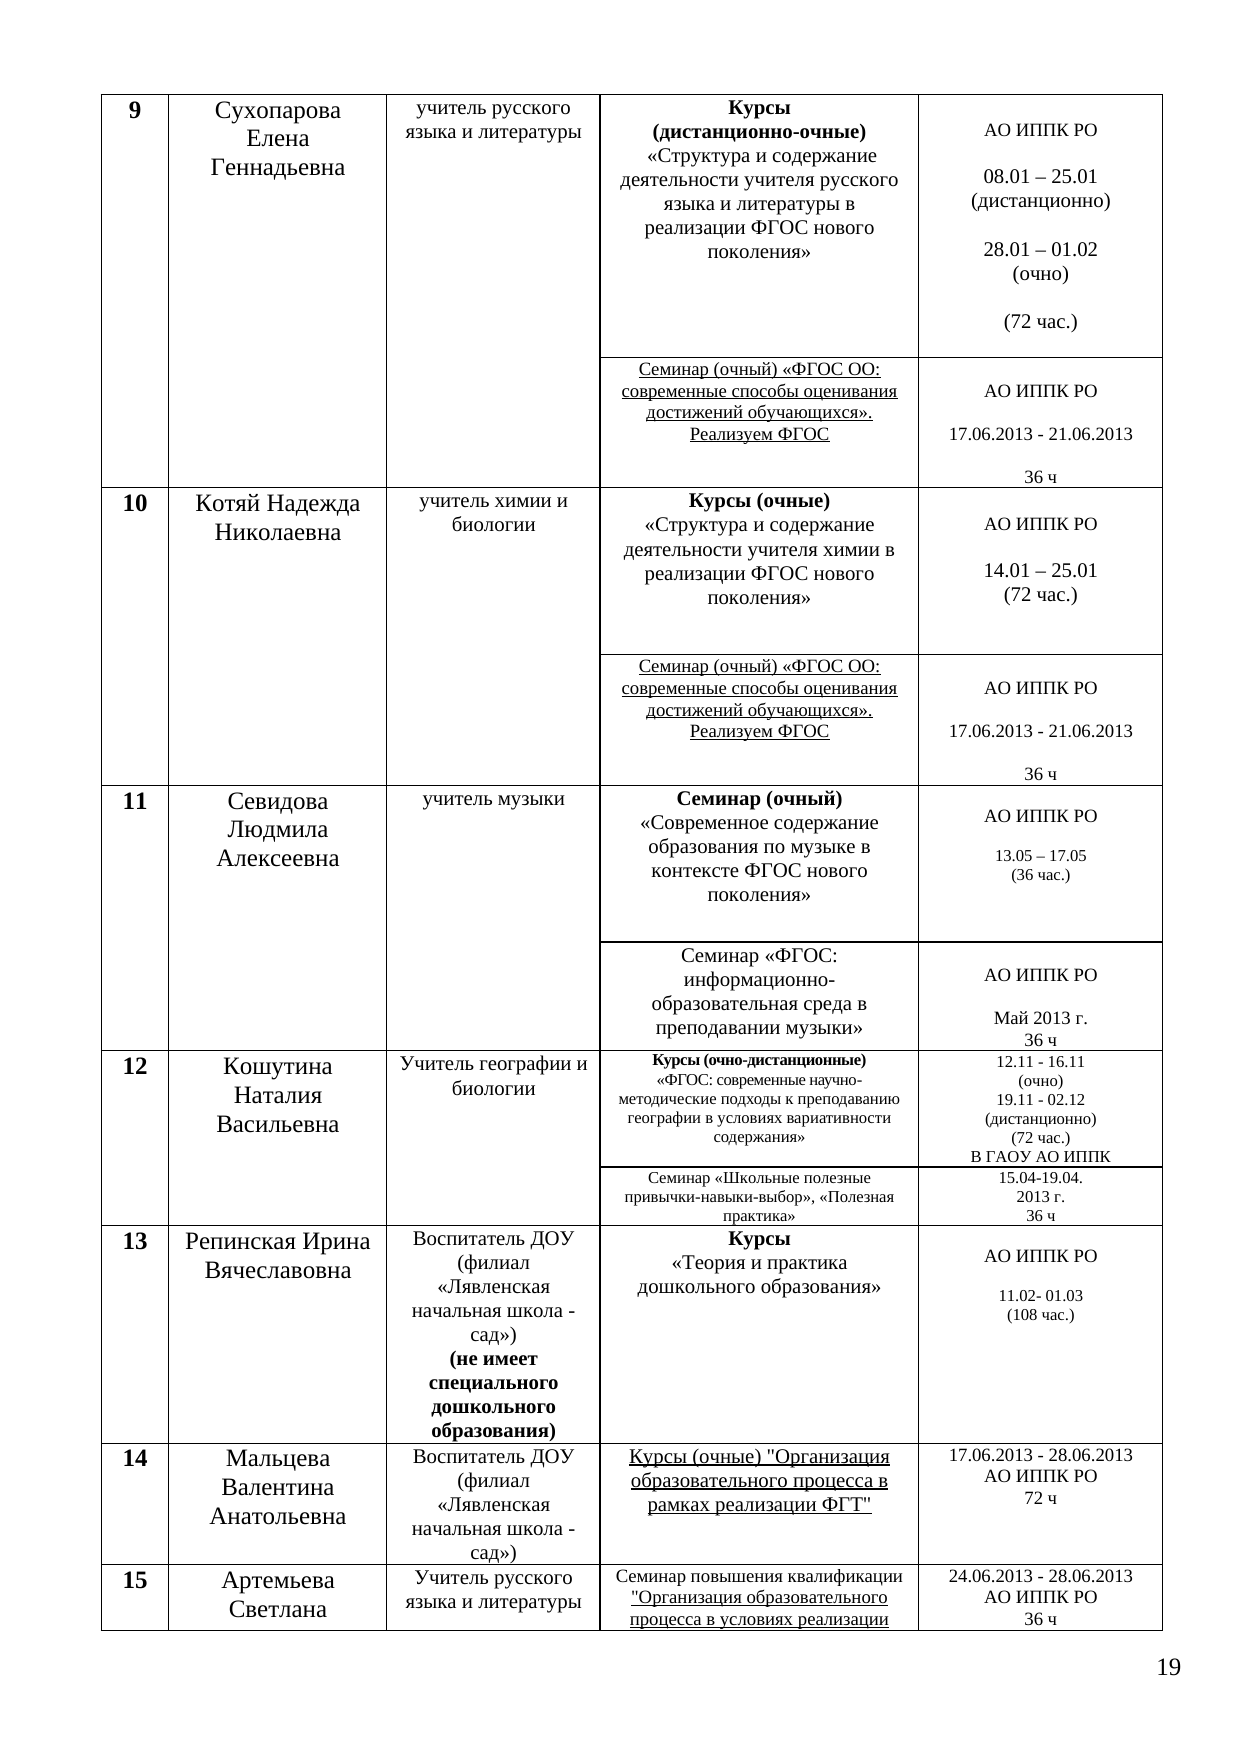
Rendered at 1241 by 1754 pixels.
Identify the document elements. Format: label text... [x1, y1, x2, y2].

table_cell 14 [102, 1444, 168, 1564]
table_cell 15.04-19.04. . 36 ч [919, 1168, 1162, 1225]
table_cell 15 [102, 1565, 168, 1629]
table_cell Семинар «Школьные полезные привычки-навыки-выбор», «Полезная практика» [601, 1168, 918, 1225]
table_cell АО ИППК РО 13.05 – 17.05 (36 час.) [919, 786, 1162, 941]
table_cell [919, 1565, 1162, 1629]
table_cell 12.11 - 16.11 (очно) 19.11 - 02.12 (дистанционно) (72 час.) В ГАОУ АО ИППК [919, 1051, 1162, 1166]
table_cell АО ИППК РО 17.06.2013 - 21.06.2013 36 ч [919, 655, 1162, 785]
table_cell Котяй Надежда Николаевна [169, 488, 386, 785]
table_cell Семинар (очный) «ФГОС ОО: современные способы оценивания достижений обучающихся». Реализуем ФГОС [601, 358, 918, 487]
table_cell 10 [102, 488, 168, 785]
table_cell 17.06.2013 - 28.06.2013 АО ИППК РО 72 ч [919, 1444, 1162, 1564]
table_cell учитель музыки [387, 786, 599, 1050]
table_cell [601, 1565, 918, 1629]
table_cell 9 [102, 95, 168, 487]
table_cell Мальцева Валентина Анатольевна [169, 1444, 386, 1564]
table_cell Семинар (очный) «Современное содержание образования по музыке в контексте ФГОС нового поколения» [601, 786, 918, 941]
table_cell Репинская Ирина Вячеславовна [169, 1226, 386, 1442]
table_cell АО ИППК РО 11.02- 01.03 (108 час.) [919, 1226, 1162, 1442]
table_cell Курсы (очные) «Структура и содержание деятельности учителя химии в реализации ФГОС нового поколения» [601, 488, 918, 654]
table_cell Курсы «Теория и практика дошкольного образования» [601, 1226, 918, 1442]
table_cell 11 [102, 786, 168, 1050]
table_cell Семинар (очный) «ФГОС ОО: современные способы оценивания достижений обучающихся». Реализуем ФГОС [601, 655, 918, 785]
table_cell 13 [102, 1226, 168, 1442]
table_cell Воспитатель ДОУ (филиал «Лявленская начальная школа - сад») [387, 1444, 599, 1564]
table_cell АО ИППК РО Май . 36 ч [919, 943, 1162, 1050]
table_cell 12 [102, 1051, 168, 1225]
table_cell Курсы (дистанционно-очные) «Структура и содержание деятельности учителя русского языка и литературы в реализации ФГОС нового поколения» [601, 95, 918, 357]
table_cell Севидова Людмила Алексеевна [169, 786, 386, 1050]
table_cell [387, 1565, 599, 1629]
table_cell Кошутина Наталия Васильевна [169, 1051, 386, 1225]
table_cell АО ИППК РО 17.06.2013 - 21.06.2013 36 ч [919, 358, 1162, 487]
table_cell Учитель географии и биологии [387, 1051, 599, 1225]
table_cell Сухопарова Елена Геннадьевна [169, 95, 386, 487]
table_cell Семинар «ФГОС: информационно-образовательная среда в преподавании музыки» [601, 943, 918, 1050]
table_cell учитель химии и биологии [387, 488, 599, 785]
table_cell АО ИППК РО 08.01 – 25.01 (дистанционно) 28.01 – 01.02 (очно) (72 час.) [919, 95, 1162, 357]
table_cell Воспитатель ДОУ (филиал «Лявленская начальная школа - сад») (не имеет специального дошкольного образования) [387, 1226, 599, 1442]
table_cell Курсы (очные) "Организация образовательного процесса в рамках реализации ФГТ" [601, 1444, 918, 1564]
table_cell Курсы (очно-дистанционные) «ФГОС: современные научно-методические подходы к преподаванию географии в условиях вариативности содержания» [601, 1051, 918, 1166]
table_cell учитель русского языка и литературы [387, 95, 599, 487]
table_cell АО ИППК РО 14.01 – 25.01 (72 час.) [919, 488, 1162, 654]
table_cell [169, 1565, 386, 1629]
